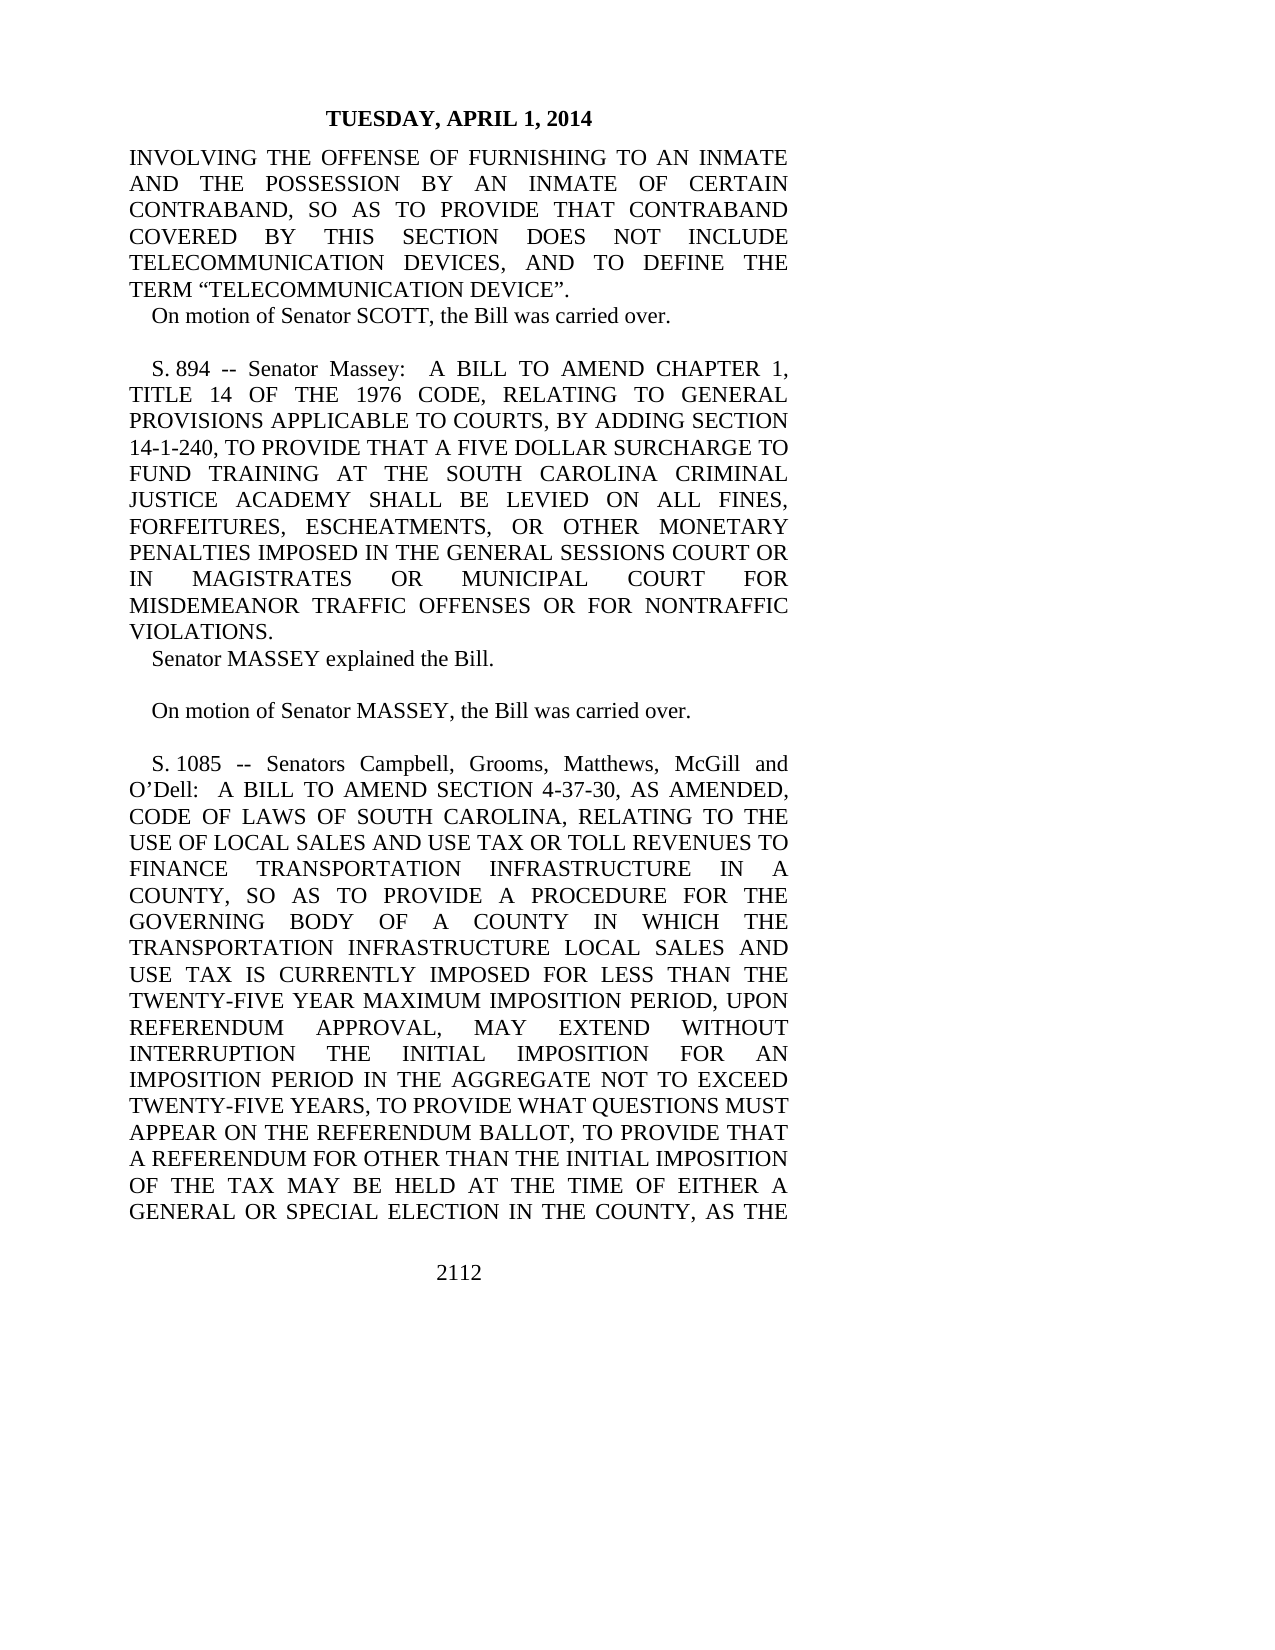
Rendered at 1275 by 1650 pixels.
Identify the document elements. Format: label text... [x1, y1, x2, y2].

text On motion of Senator MASSEY, the Bill was carried over. [129, 697, 789, 724]
text On motion of Senator SCOTT, the Bill was carried over. [129, 302, 789, 328]
text S. 894 -- Senator Massey: A BILL TO AMEND CHAPTER 1, TITLE 14 OF THE 1976 CODE, RELATING TO GENERAL PROVISIONS APPLICABLE TO COURTS, BY ADDING SECTION 14-1-240, TO PROVIDE THAT A FIVE DOLLAR SURCHARGE TO FUND TRAINING AT THE SOUTH CAROLINA CRIMINAL JUSTICE ACADEMY SHALL BE LEVIED ON ALL FINES, FORFEITURES, ESCHEATMENTS, OR OTHER MONETARY PENALTIES IMPOSED IN THE GENERAL SESSIONS COURT OR IN MAGISTRATES OR MUNICIPAL COURT FOR MISDEMEANOR TRAFFIC OFFENSES OR FOR NONTRAFFIC VIOLATIONS. [129, 355, 789, 644]
text Senator MASSEY explained the Bill. [129, 644, 789, 671]
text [129, 750, 789, 1224]
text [129, 144, 789, 302]
